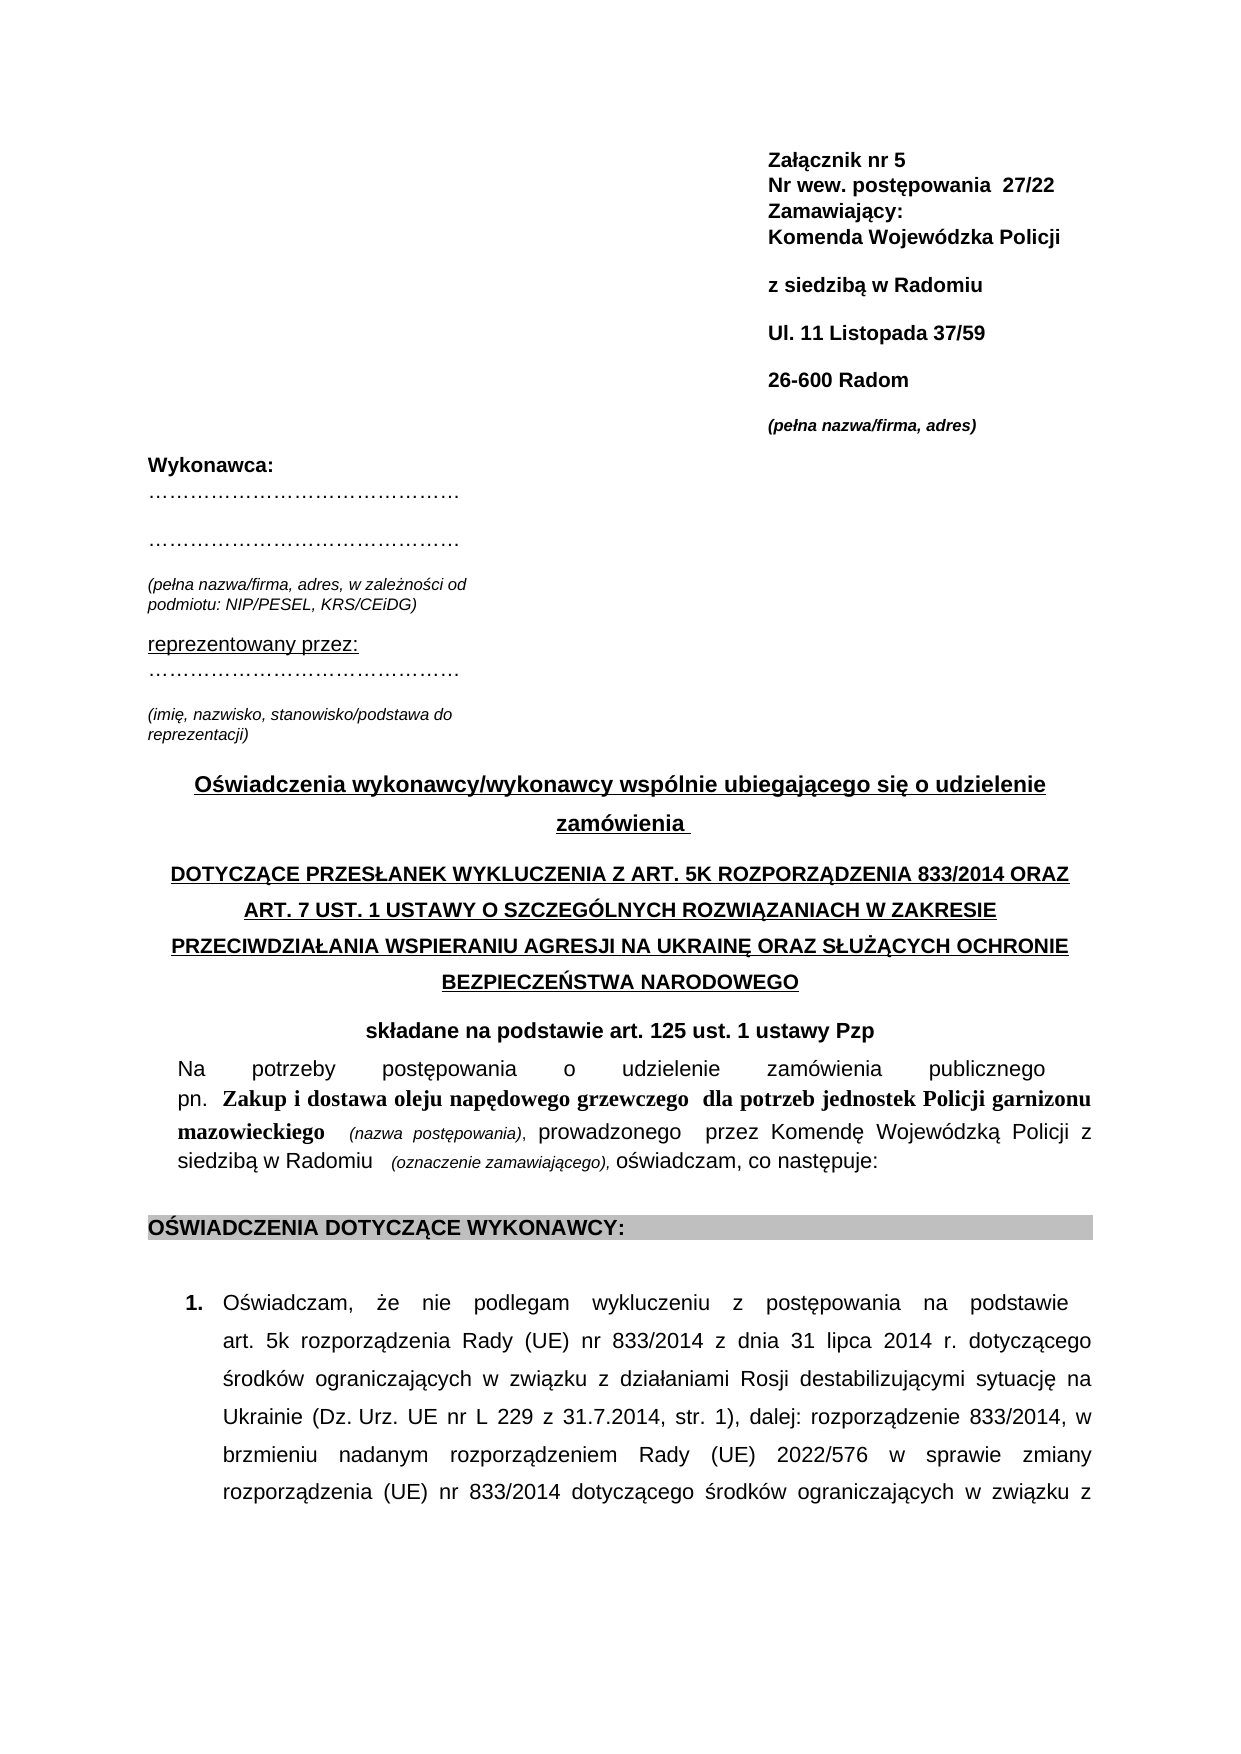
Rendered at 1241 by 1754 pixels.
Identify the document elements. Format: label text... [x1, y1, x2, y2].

text Komenda Wojewódzka Policji [768, 224, 1093, 248]
text Wykonawca: [148, 453, 1093, 477]
text reprezentowany przez: [148, 632, 1093, 656]
text Nr wew. postępowania 27/22 [694, 173, 1093, 197]
text DOTYCZĄCE PRZESŁANEK WYKLUCZENIA Z ART. 5K ROZPORZĄDZENIA 833/2014 ORAZ ART. 7 UST. 1 USTAWY o szczególnych rozwiązaniach w zakresie przeciwdziałania wspieraniu agresji na Ukrainę oraz służących ochronie bezpieczeństwa narodowego [148, 862, 1093, 994]
text składane na podstawie art. 125 ust. 1 ustawy Pzp [148, 1018, 1093, 1044]
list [185, 1290, 1093, 1504]
text OŚWIADCZENIA DOTYCZĄCE WYKONAWCY: [148, 1215, 1093, 1240]
text (pełna nazwa/firma, adres) [768, 416, 1093, 435]
text ……………………………………………………………………………… [148, 478, 472, 550]
text Oświadczenia wykonawcy/wykonawcy wspólnie ubiegającego się o udzielenie zamówienia [148, 771, 1093, 837]
text z siedzibą w Radomiu [768, 272, 1093, 296]
text (pełna nazwa/firma, adres, w zależności od podmiotu: NIP/PESEL, KRS/CEiDG) [148, 574, 472, 614]
text Ul. 11 Listopada 37/59 [768, 320, 1093, 344]
text 26-600 Radom [768, 368, 1093, 392]
text Na potrzeby postępowania o udzielenie zamówienia publicznego pn. Zakup i dostawa oleju napędowego grzewczego dla potrzeb jednostek Policji garnizonu mazowieckiego (nazwa postępowania), prowadzonego przez Komendę Wojewódzką Policji z siedzibą w Radomiu (oznaczenie zamawiającego), oświadczam, co następuje: [177, 1056, 1093, 1174]
text Zamawiający: [694, 199, 1093, 223]
text (imię, nazwisko, stanowisko/podstawa do reprezentacji) [148, 705, 472, 744]
text Załącznik nr 5 [694, 148, 1093, 172]
text ……………………………………… [148, 657, 472, 681]
